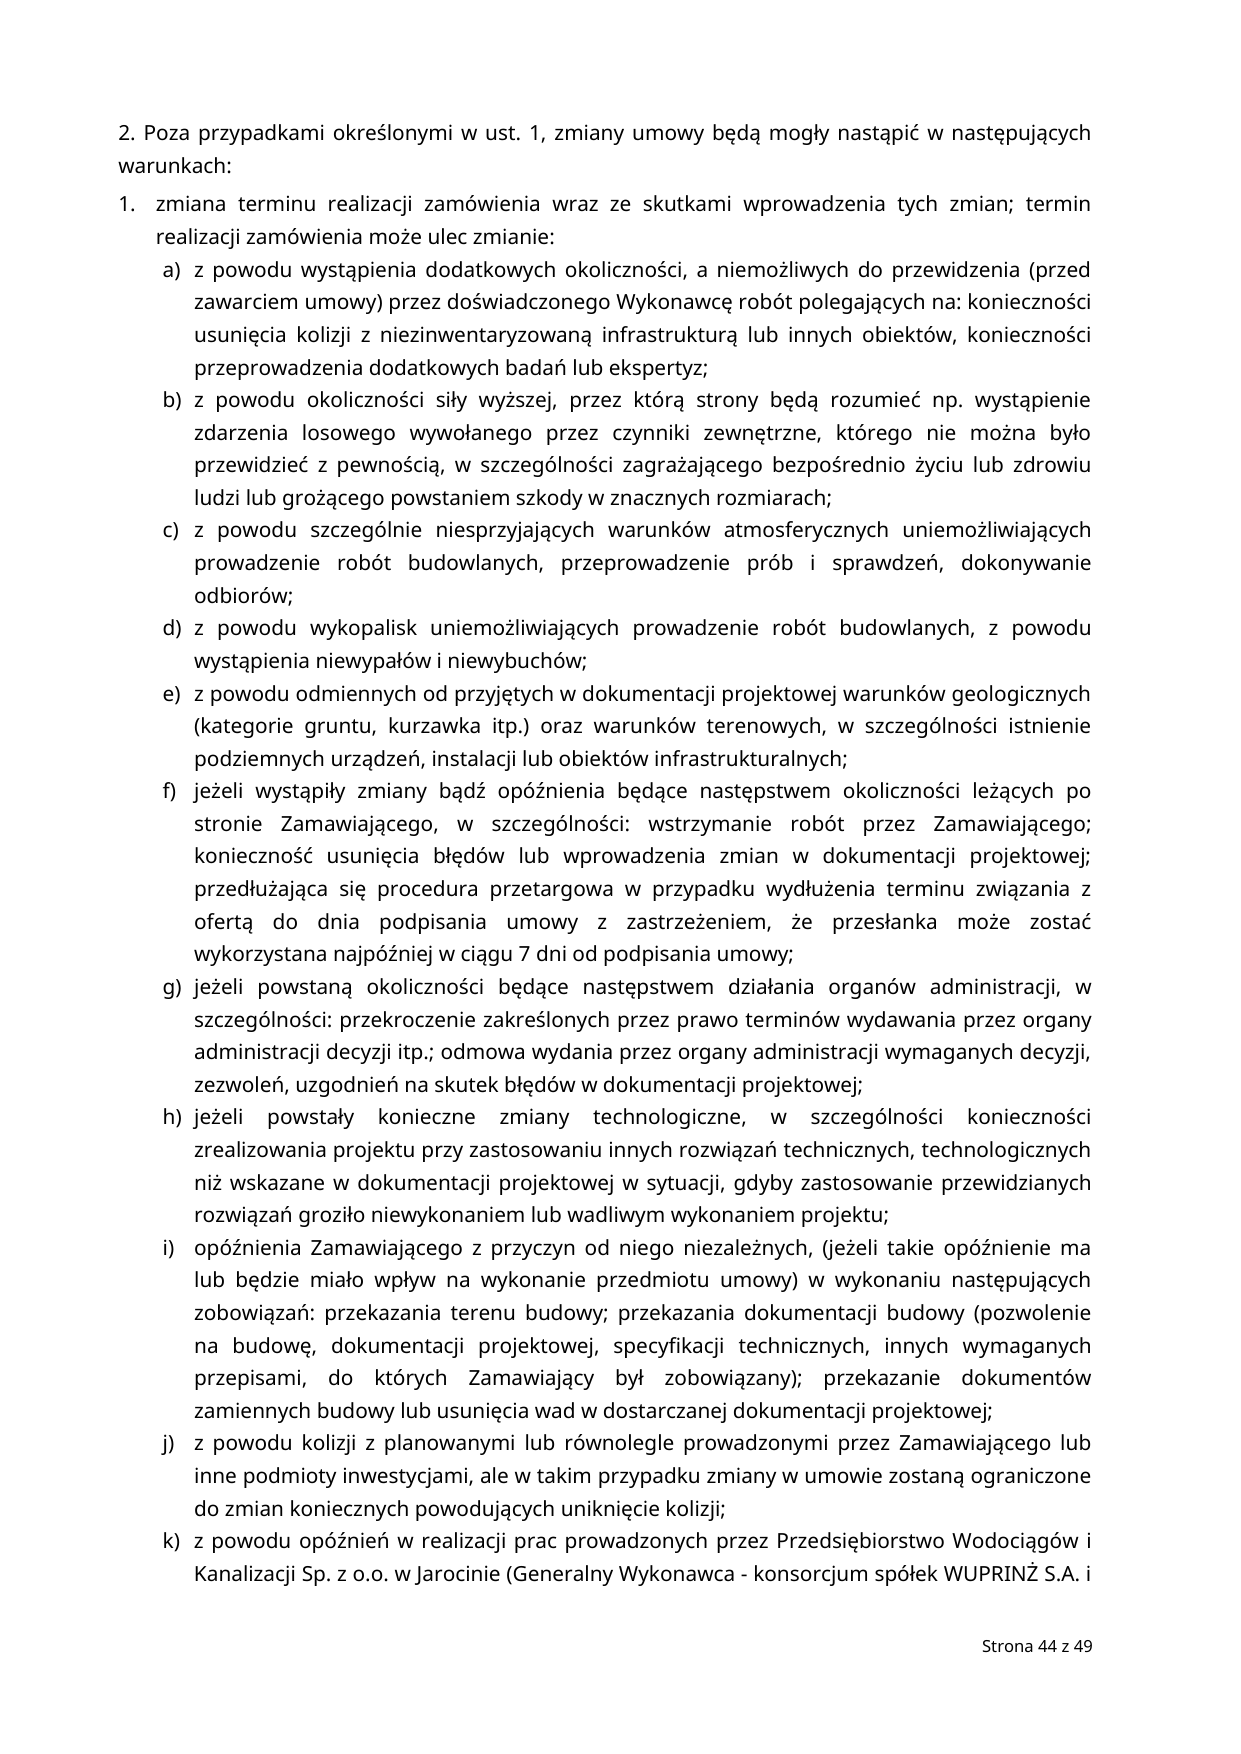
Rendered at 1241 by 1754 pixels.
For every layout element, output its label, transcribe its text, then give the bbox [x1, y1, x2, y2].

list jeżeli powstaną okoliczności będące następstwem działania organów administracji, w szczególności: przekroczenie zakreślonych przez prawo terminów wydawania przez organy administracji decyzji itp.; odmowa wydania przez organy administracji wymaganych decyzji, zezwoleń, uzgodnień na skutek błędów w dokumentacji projektowej; [162, 972, 1092, 1098]
list z powodu odmiennych od przyjętych w dokumentacji projektowej warunków geologicznych (kategorie gruntu, kurzawka itp.) oraz warunków terenowych, w szczególności istnienie podziemnych urządzeń, instalacji lub obiektów infrastrukturalnych; [162, 679, 1092, 772]
list opóźnienia Zamawiającego z przyczyn od niego niezależnych, (jeżeli takie opóźnienie ma lub będzie miało wpływ na wykonanie przedmiotu umowy) w wykonaniu następujących zobowiązań: przekazania terenu budowy; przekazania dokumentacji budowy (pozwolenie na budowę, dokumentacji projektowej, specyfikacji technicznych, innych wymaganych przepisami, do których Zamawiający był zobowiązany); przekazanie dokumentów zamiennych budowy lub usunięcia wad w dostarczanej dokumentacji projektowej; [162, 1233, 1092, 1424]
list jeżeli powstały konieczne zmiany technologiczne, w szczególności konieczności zrealizowania projektu przy zastosowaniu innych rozwiązań technicznych, technologicznych niż wskazane w dokumentacji projektowej w sytuacji, gdyby zastosowanie przewidzianych rozwiązań groziło niewykonaniem lub wadliwym wykonaniem projektu; [162, 1102, 1092, 1229]
list z powodu wykopalisk uniemożliwiających prowadzenie robót budowlanych, z powodu wystąpienia niewypałów i niewybuchów; [162, 613, 1092, 674]
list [162, 1526, 1092, 1587]
list z powodu szczególnie niesprzyjających warunków atmosferycznych uniemożliwiających prowadzenie robót budowlanych, przeprowadzenie prób i sprawdzeń, dokonywanie odbiorów; [162, 516, 1092, 609]
list zmiana terminu realizacji zamówienia wraz ze skutkami wprowadzenia tych zmian; termin realizacji zamówienia może ulec zmianie: [118, 189, 1092, 251]
list z powodu kolizji z planowanymi lub równolegle prowadzonymi przez Zamawiającego lub inne podmioty inwestycjami, ale w takim przypadku zmiany w umowie zostaną ograniczone do zmian koniecznych powodujących uniknięcie kolizji; [162, 1428, 1092, 1522]
list jeżeli wystąpiły zmiany bądź opóźnienia będące następstwem okoliczności leżących po stronie Zamawiającego, w szczególności: wstrzymanie robót przez Zamawiającego; konieczność usunięcia błędów lub wprowadzenia zmian w dokumentacji projektowej; przedłużająca się procedura przetargowa w przypadku wydłużenia terminu związania z ofertą do dnia podpisania umowy z zastrzeżeniem, że przesłanka może zostać wykorzystana najpóźniej w ciągu 7 dni od podpisania umowy; [162, 776, 1092, 968]
list z powodu okoliczności siły wyższej, przez którą strony będą rozumieć np. wystąpienie zdarzenia losowego wywołanego przez czynniki zewnętrzne, którego nie można było przewidzieć z pewnością, w szczególności zagrażającego bezpośrednio życiu lub zdrowiu ludzi lub grożącego powstaniem szkody w znacznych rozmiarach; [162, 385, 1092, 511]
list z powodu wystąpienia dodatkowych okoliczności, a niemożliwych do przewidzenia (przed zawarciem umowy) przez doświadczonego Wykonawcę robót polegających na: konieczności usunięcia kolizji z niezinwentaryzowaną infrastrukturą lub innych obiektów, konieczności przeprowadzenia dodatkowych badań lub ekspertyz; [162, 255, 1092, 381]
text 2. Poza przypadkami określonymi w ust. 1, zmiany umowy będą mogły nastąpić w następujących warunkach: [118, 118, 1092, 179]
